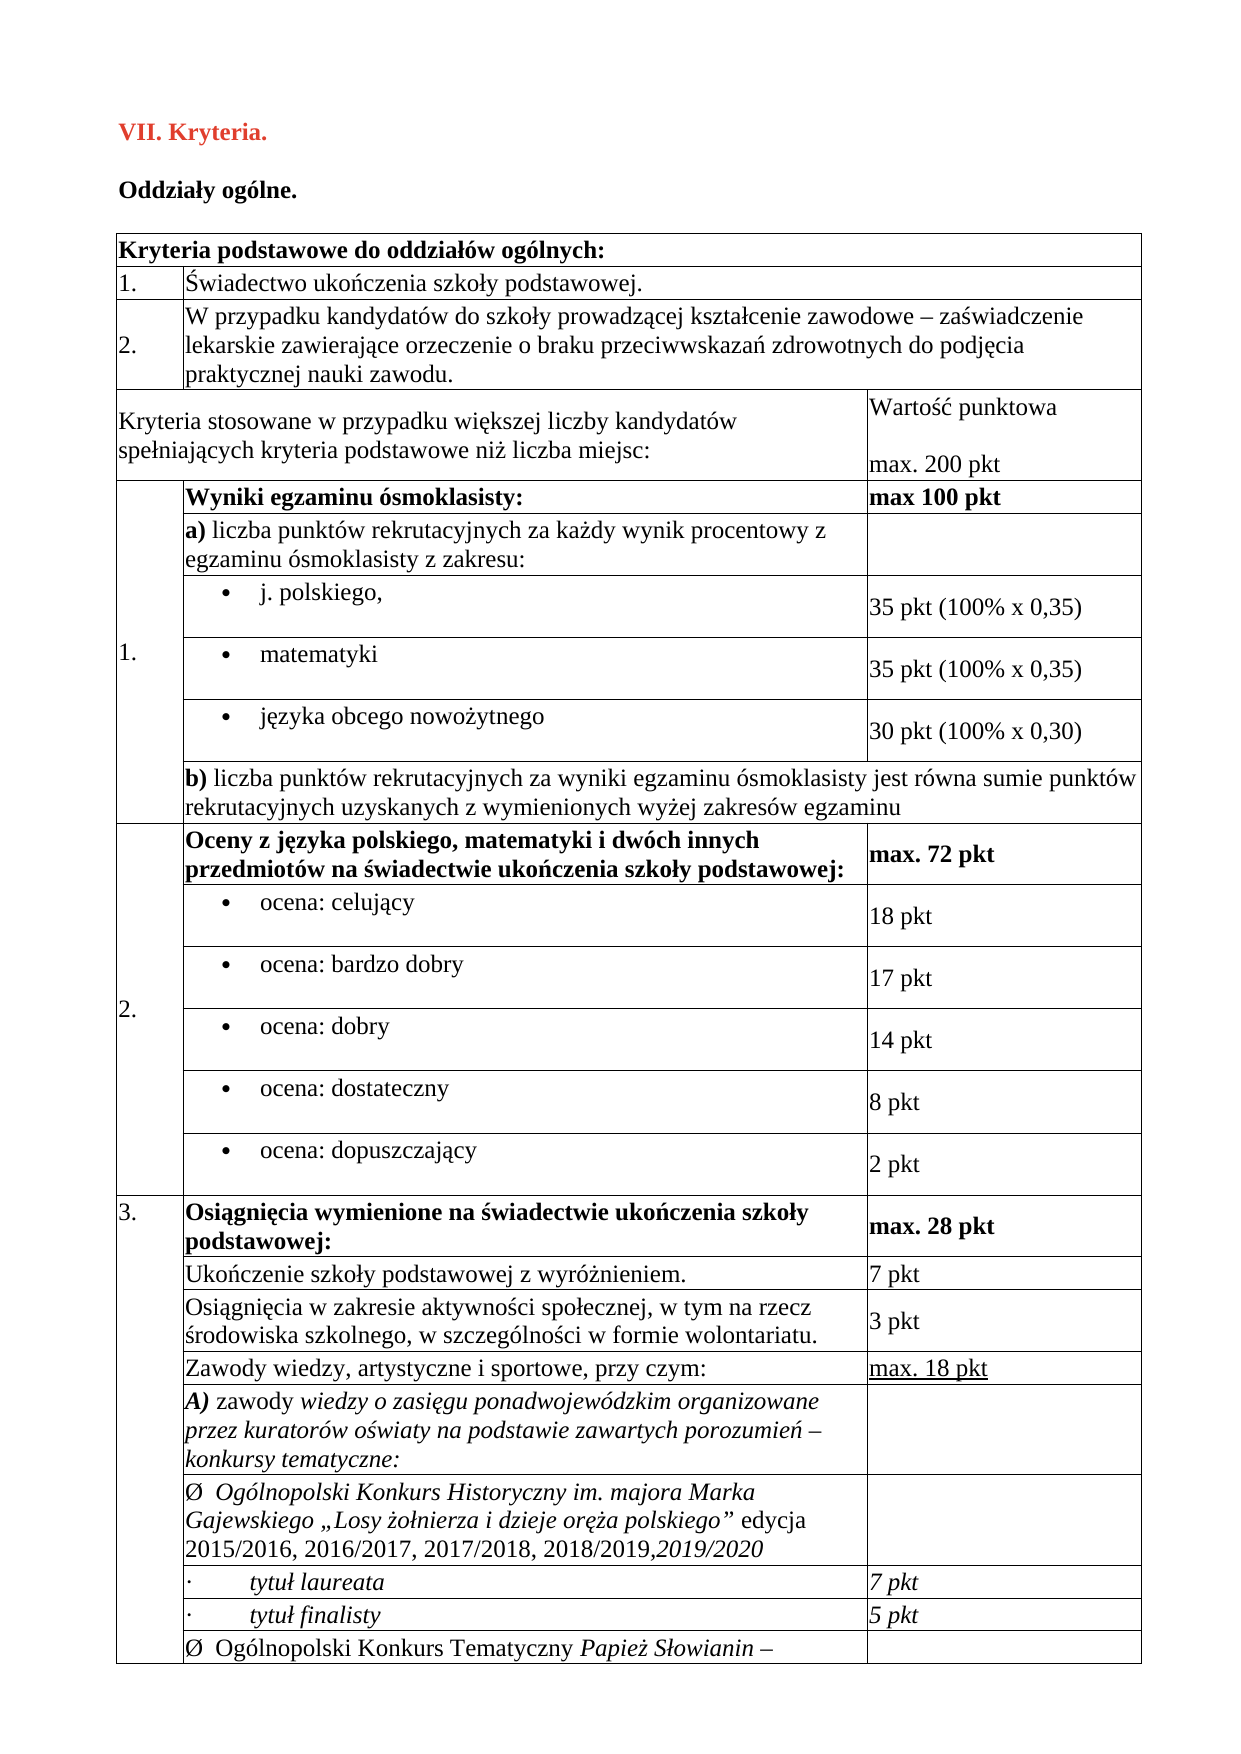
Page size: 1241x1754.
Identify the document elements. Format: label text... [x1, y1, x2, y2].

table_cell [868, 1631, 1141, 1663]
table_cell Osiągnięcia w zakresie aktywności społecznej, w tym na rzecz środowiska szkolnego, w szczególności w formie wolontariatu. [184, 1290, 867, 1351]
table_cell 2. [117, 300, 183, 389]
table_cell ocena: dopuszczający [184, 1134, 867, 1194]
table_cell max. 28 pkt [868, 1196, 1141, 1256]
table_cell 3. [117, 1196, 183, 1663]
table_cell ocena: celujący [184, 885, 867, 946]
table_cell A) zawody wiedzy o zasięgu ponadwojewódzkim organizowane przez kuratorów oświaty na podstawie zawartych porozumień – konkursy tematyczne: [184, 1385, 867, 1474]
table_cell W przypadku kandydatów do szkoły prowadzącej kształcenie zawodowe – zaświadczenie lekarskie zawierające orzeczenie o braku przeciwwskazań zdrowotnych do podjęcia praktycznej nauki zawodu. [184, 300, 1141, 389]
table_cell 2 pkt [868, 1134, 1141, 1194]
table_cell · tytuł finalisty [184, 1599, 867, 1630]
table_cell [184, 1631, 867, 1663]
table_cell [868, 514, 1141, 574]
table_cell Oceny z języka polskiego, matematyki i dwóch innych przedmiotów na świadectwie ukończenia szkoły podstawowej: [184, 824, 867, 884]
table_cell a) liczba punktów rekrutacyjnych za każdy wynik procentowy z egzaminu ósmoklasisty z zakresu: [184, 514, 867, 574]
table_cell 1. [117, 267, 183, 299]
table_cell max. 72 pkt [868, 824, 1141, 884]
table_cell 18 pkt [868, 885, 1141, 946]
table_cell 7 pkt [868, 1257, 1141, 1289]
table_cell [868, 1385, 1141, 1474]
table_cell matematyki [184, 638, 867, 699]
table_cell · tytuł laureata [184, 1566, 867, 1597]
text VII. Kryteria. [118, 117, 1122, 146]
table_cell Wyniki egzaminu ósmoklasisty: [184, 481, 867, 513]
text Oddziały ogólne. [118, 175, 1122, 204]
table_cell Kryteria stosowane w przypadku większej liczby kandydatów spełniających kryteria podstawowe niż liczba miejsc: [117, 390, 867, 480]
table_cell max 100 pkt [868, 481, 1141, 513]
table_cell j. polskiego, [184, 576, 867, 637]
table_cell 35 pkt (100% x 0,35) [868, 638, 1141, 699]
table_cell [868, 1475, 1141, 1564]
table_cell 14 pkt [868, 1009, 1141, 1070]
table_cell Świadectwo ukończenia szkoły podstawowej. [184, 267, 1141, 299]
table_cell 5 pkt [868, 1599, 1141, 1630]
table_cell 1. [117, 481, 183, 822]
table_cell 8 pkt [868, 1071, 1141, 1132]
table_cell ocena: bardzo dobry [184, 947, 867, 1008]
table_cell Ukończenie szkoły podstawowej z wyróżnieniem. [184, 1257, 867, 1289]
table_cell ocena: dobry [184, 1009, 867, 1070]
table_cell Wartość punktowa max. 200 pkt [868, 390, 1141, 480]
table_cell 7 pkt [868, 1566, 1141, 1597]
table_cell Zawody wiedzy, artystyczne i sportowe, przy czym: [184, 1352, 867, 1384]
table_cell 3 pkt [868, 1290, 1141, 1351]
table_cell 30 pkt (100% x 0,30) [868, 700, 1141, 761]
table_cell 35 pkt (100% x 0,35) [868, 576, 1141, 637]
table_cell max. 18 pkt [868, 1352, 1141, 1384]
table_header Kryteria podstawowe do oddziałów ogólnych: [117, 234, 1141, 266]
table_cell języka obcego nowożytnego [184, 700, 867, 761]
table_cell 2. [117, 824, 183, 1194]
table_cell 17 pkt [868, 947, 1141, 1008]
table_cell b) liczba punktów rekrutacyjnych za wyniki egzaminu ósmoklasisty jest równa sumie punktów rekrutacyjnych uzyskanych z wymienionych wyżej zakresów egzaminu [184, 762, 1141, 822]
table_cell Ø Ogólnopolski Konkurs Historyczny im. majora Marka Gajewskiego „Losy żołnierza i dzieje oręża polskiego” edycja 2015/2016, 2016/2017, 2017/2018, 2018/2019,2019/2020 [184, 1475, 867, 1564]
table_cell Osiągnięcia wymienione na świadectwie ukończenia szkoły podstawowej: [184, 1196, 867, 1256]
table_cell ocena: dostateczny [184, 1071, 867, 1132]
